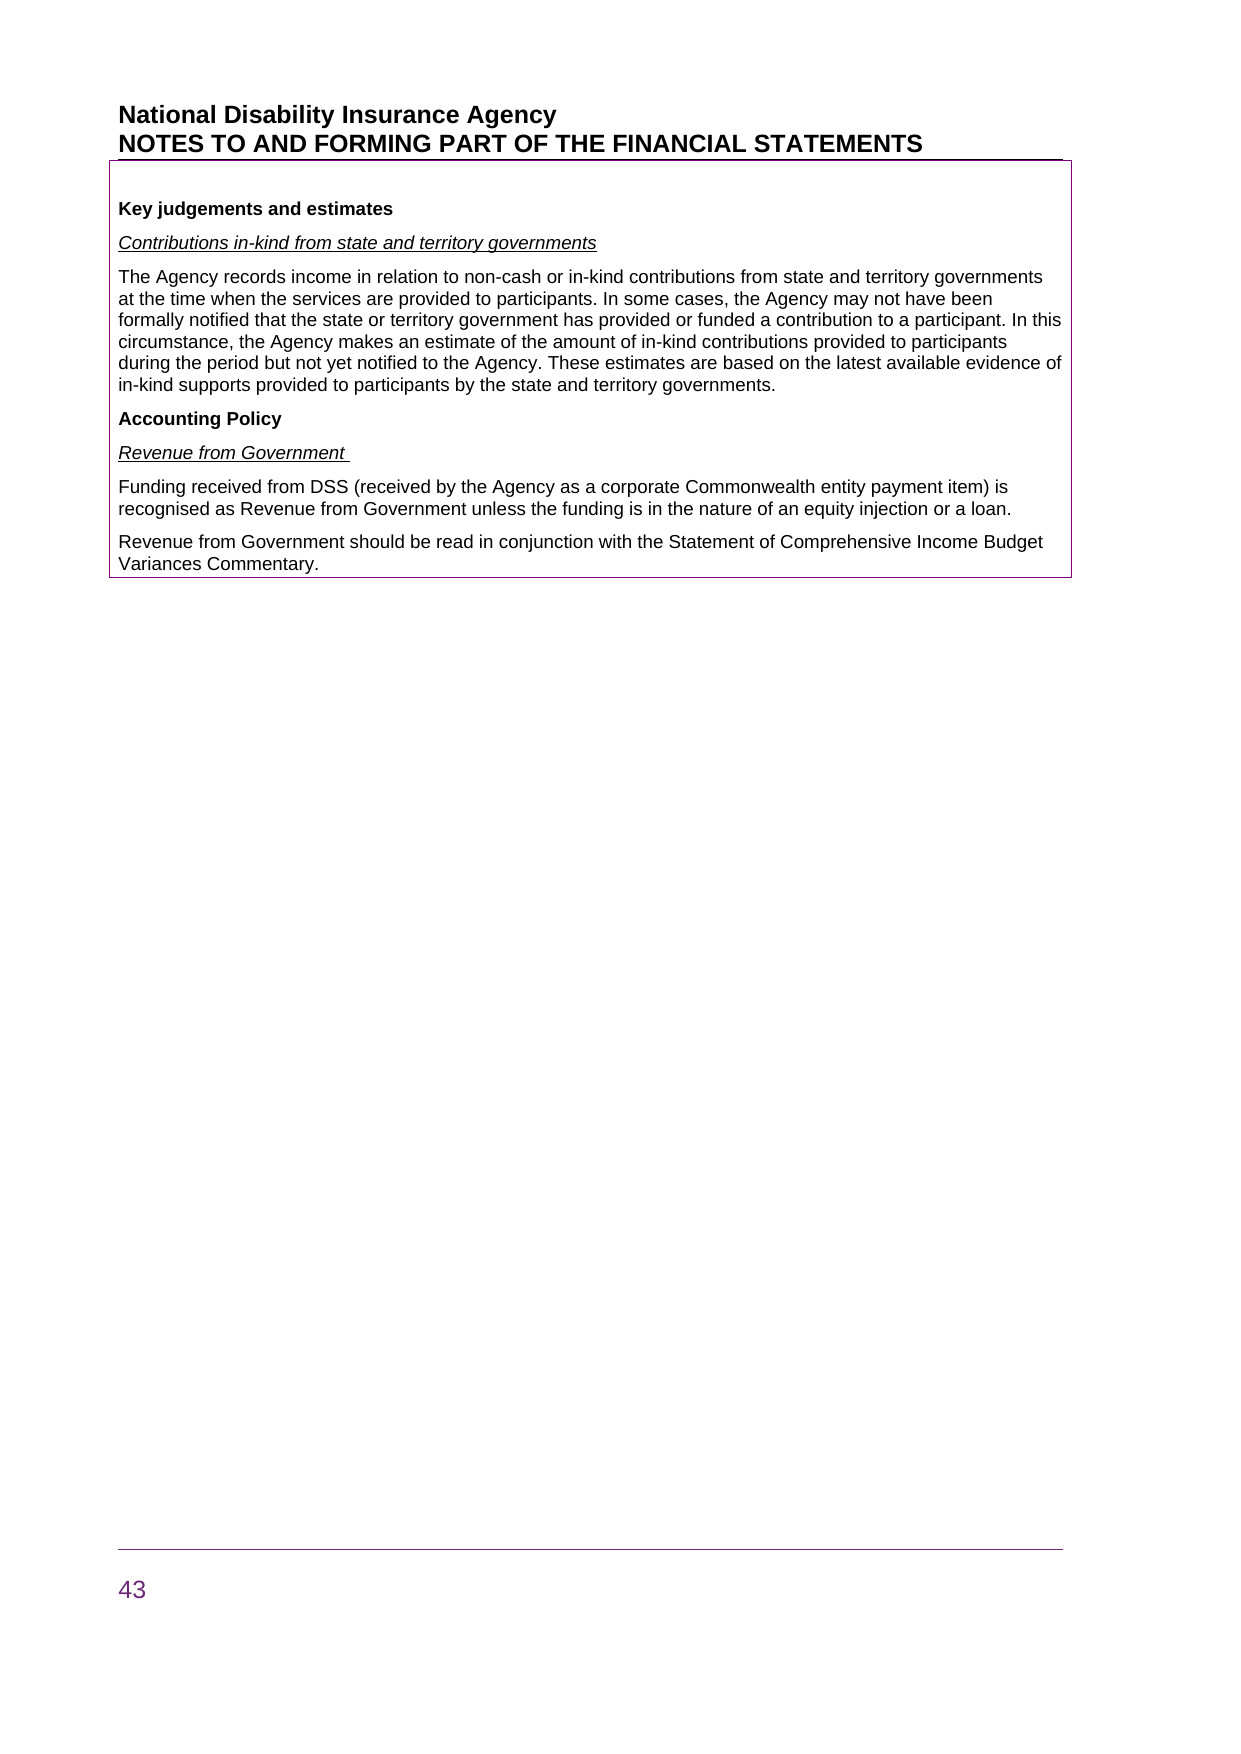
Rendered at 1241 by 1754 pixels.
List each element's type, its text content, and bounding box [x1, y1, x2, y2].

text Revenue from Government should be read in conjunction with the Statement of Comprehensive Income Budget Variances Commentary. [110, 528, 1071, 577]
text Contributions in-kind from state and territory governments [110, 228, 1071, 253]
text Funding received from DSS (received by the Agency as a corporate Commonwealth entity payment item) is recognised as Revenue from Government unless the funding is in the nature of an equity injection or a loan. [110, 473, 1071, 519]
text Revenue from Government [110, 438, 1071, 463]
text The Agency records income in relation to non-cash or in-kind contributions from state and territory governments at the time when the services are provided to participants. In some cases, the Agency may not have been formally notified that the state or territory government has provided or funded a contribution to a participant. In this circumstance, the Agency makes an estimate of the amount of in-kind contributions provided to participants during the period but not yet notified to the Agency. These estimates are based on the latest available evidence of in-kind supports provided to participants by the state and territory governments. [110, 263, 1071, 395]
text Key judgements and estimates [110, 194, 1071, 219]
text Accounting Policy [110, 404, 1071, 429]
